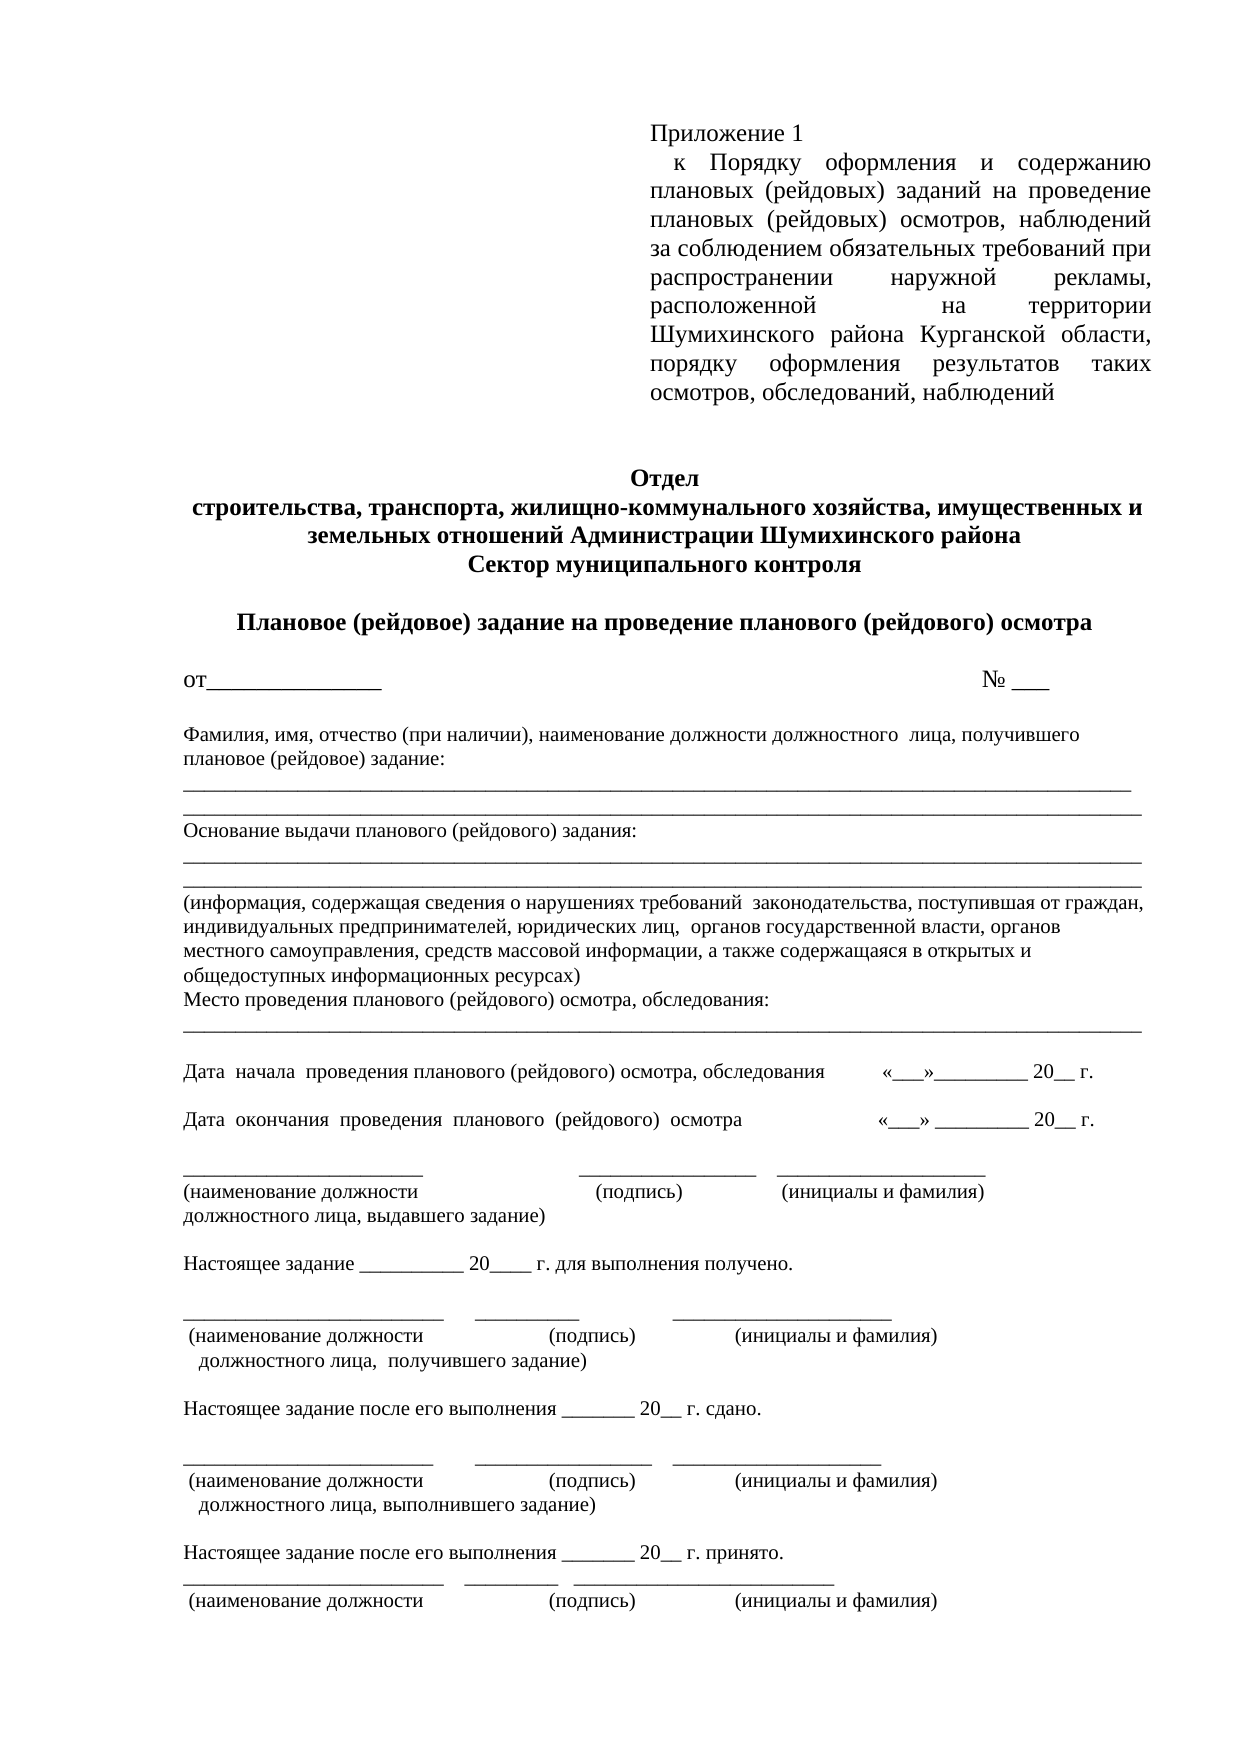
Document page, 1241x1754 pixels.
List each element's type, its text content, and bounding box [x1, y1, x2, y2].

text ____________________________________________________________________________________________ [183, 794, 1146, 818]
text должностного лица, получившего задание) [183, 1347, 1146, 1372]
text Настоящее задание после его выполнения _______ 20__ г. принято. [183, 1540, 1146, 1564]
text _________________________ _________ _________________________ [183, 1564, 1146, 1588]
text Дата окончания проведения планового (рейдового) осмотра «___» _________ 20__ г. [183, 1107, 1146, 1131]
text (наименование должности (подпись) (инициалы и фамилия) [183, 1588, 1146, 1612]
text Плановое (рейдовое) задание на проведение планового (рейдового) осмотра [183, 607, 1146, 636]
text (информация, содержащая сведения о нарушениях требований законодательства, поступившая от граждан, индивидуальных предпринимателей, юридических лиц, органов государственной власти, органов местного самоуправления, средств массовой информации, а также содержащаяся в открытых и общедоступных информационных ресурсах) [183, 890, 1146, 987]
text Место проведения планового (рейдового) осмотра, обследования: ____________________________________________________________________________________________ [183, 987, 1146, 1035]
text Отдел [177, 463, 1152, 492]
text Сектор муниципального контроля [177, 549, 1152, 578]
text должностного лица, выполнившего задание) [183, 1492, 1146, 1516]
text строительства, транспорта, жилищно-коммунального хозяйства, имущественных и земельных отношений Администрации Шумихинского района [177, 492, 1152, 549]
text ________________________ _________________ ____________________ [183, 1444, 1146, 1468]
text Приложение 1 [650, 118, 1152, 147]
text от______________ № ___ [183, 664, 1146, 693]
text Фамилия, имя, отчество (при наличии), наименование должности должностного лица, получившего плановое (рейдовое) задание: ___________________________________________________________________________________________ [183, 722, 1146, 794]
text (наименование должности (подпись) (инициалы и фамилия) [183, 1468, 1146, 1492]
text ____________________________________________________________________________________________ [183, 842, 1146, 866]
text Дата начала проведения планового (рейдового) осмотра, обследования «___»_________ 20__ г. [183, 1059, 1146, 1083]
text _______________________ _________________ ____________________ [183, 1155, 1146, 1179]
text Настоящее задание после его выполнения _______ 20__ г. сдано. [183, 1396, 1146, 1420]
text (наименование должности (подпись) (инициалы и фамилия) [183, 1179, 1146, 1203]
text должностного лица, выдавшего задание) [183, 1203, 1146, 1227]
text _________________________ __________ _____________________ [183, 1299, 1146, 1323]
text Основание выдачи планового (рейдового) задания: [183, 818, 1146, 842]
text ____________________________________________________________________________________________ [183, 866, 1146, 890]
text (наименование должности (подпись) (инициалы и фамилия) [183, 1323, 1146, 1347]
text Настоящее задание __________ 20____ г. для выполнения получено. [183, 1251, 1146, 1275]
text к Порядку оформления и содержанию плановых (рейдовых) заданий на проведение плановых (рейдовых) осмотров, наблюдений за соблюдением обязательных требований при распространении наружной рекламы, расположенной на территории Шумихинского района Курганской области, порядку оформления результатов таких осмотров, обследований, наблюдений [650, 147, 1152, 406]
